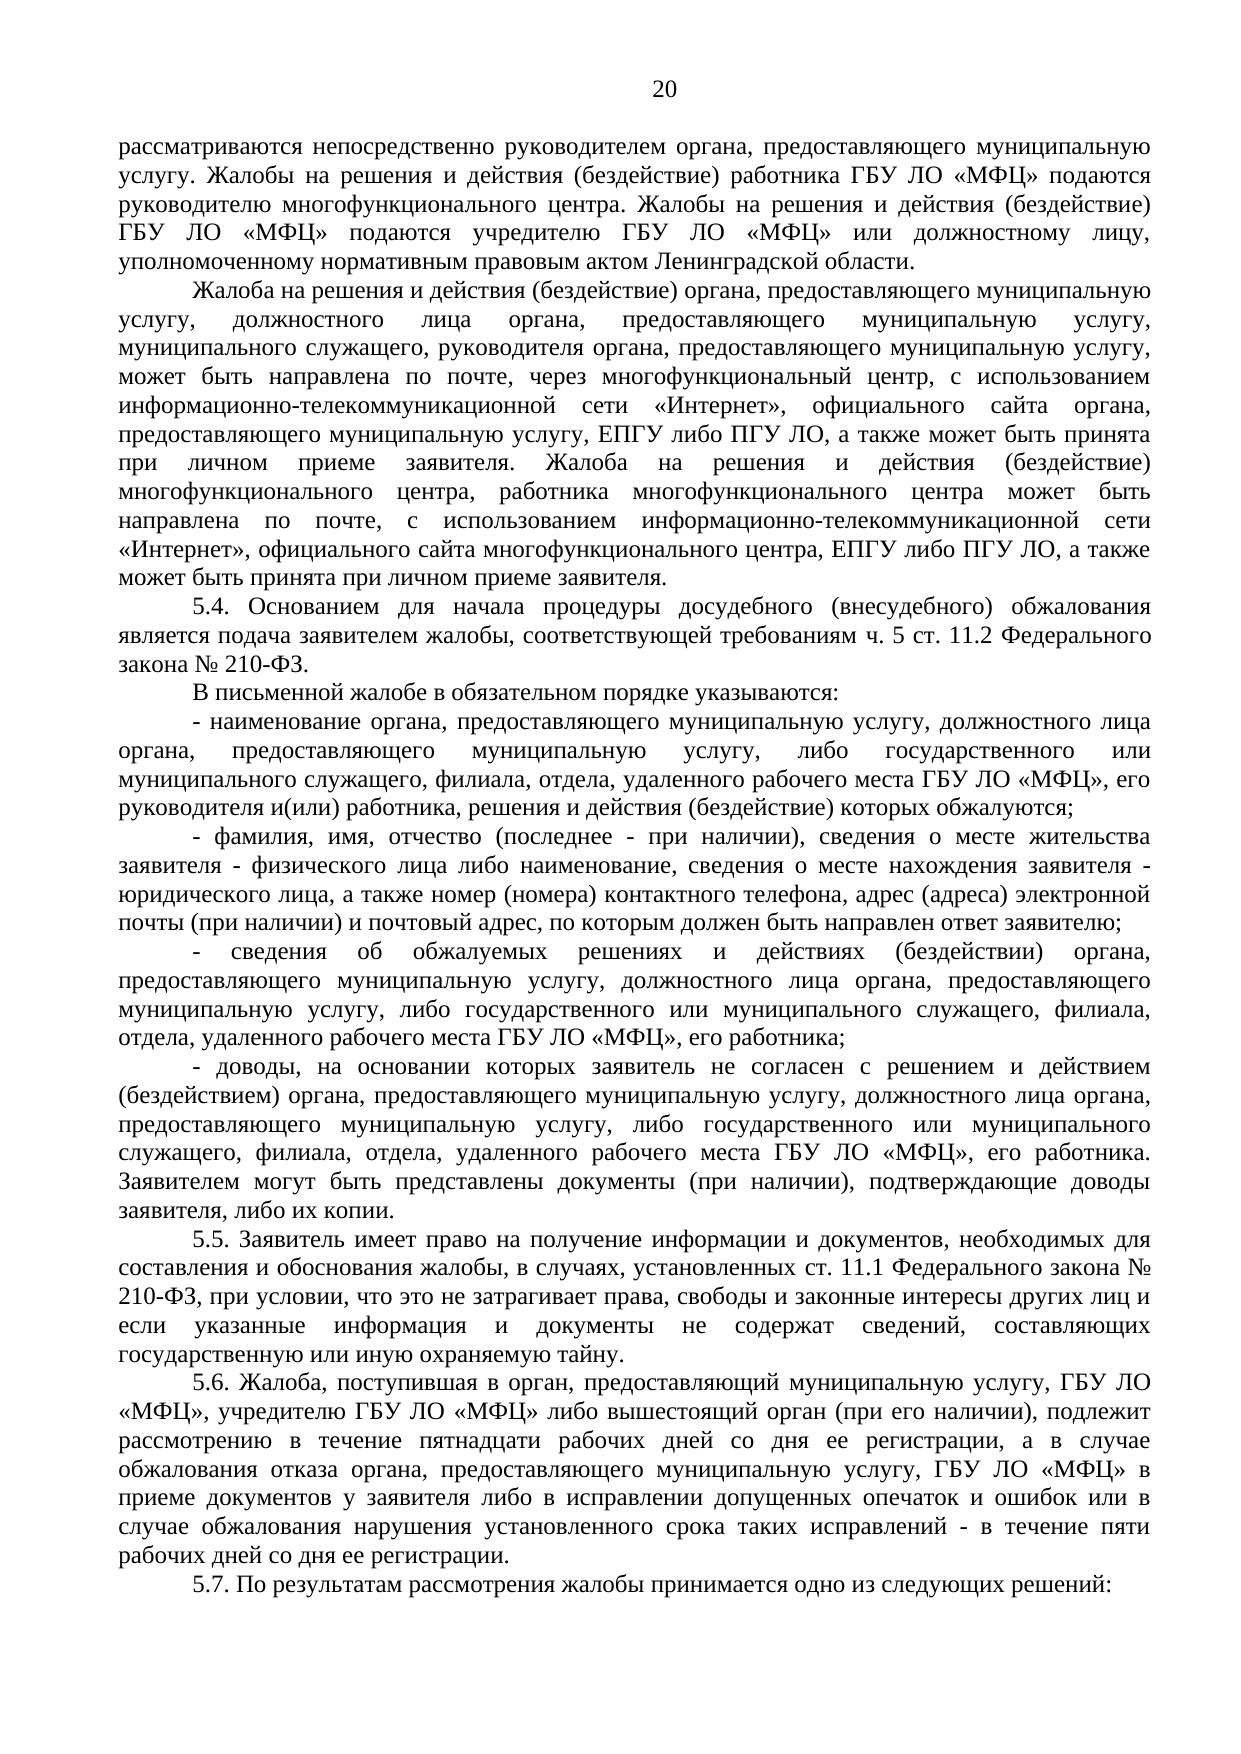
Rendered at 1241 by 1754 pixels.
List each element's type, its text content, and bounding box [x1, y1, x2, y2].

text 5.7. По результатам рассмотрения жалобы принимается одно из следующих решений: [118, 1569, 1152, 1597]
text 5.5. Заявитель имеет право на получение информации и документов, необходимых для составления и обоснования жалобы, в случаях, установленных ст. 11.1 Федерального закона № 210-ФЗ, при условии, что это не затрагивает права, свободы и законные интересы других лиц и если указанные информация и документы не содержат сведений, составляющих государственную или иную охраняемую тайну. [118, 1224, 1152, 1367]
text В письменной жалобе в обязательном порядке указываются: [118, 677, 1152, 706]
text - доводы, на основании которых заявитель не согласен с решением и действием (бездействием) органа, предоставляющего муниципальную услугу, должностного лица органа, предоставляющего муниципальную услугу, либо государственного или муниципального служащего, филиала, отдела, удаленного рабочего места ГБУ ЛО «МФЦ», его работника. Заявителем могут быть представлены документы (при наличии), подтверждающие доводы заявителя, либо их копии. [118, 1051, 1152, 1224]
text 5.4. Основанием для начала процедуры досудебного (внесудебного) обжалования является подача заявителем жалобы, соответствующей требованиям ч. 5 ст. 11.2 Федерального закона № 210-ФЗ. [118, 591, 1152, 677]
text - фамилия, имя, отчество (последнее - при наличии), сведения о месте жительства заявителя - физического лица либо наименование, сведения о месте нахождения заявителя - юридического лица, а также номер (номера) контактного телефона, адрес (адреса) электронной почты (при наличии) и почтовый адрес, по которым должен быть направлен ответ заявителю; [118, 821, 1152, 936]
text - наименование органа, предоставляющего муниципальную услугу, должностного лица органа, предоставляющего муниципальную услугу, либо государственного или муниципального служащего, филиала, отдела, удаленного рабочего места ГБУ ЛО «МФЦ», его руководителя и(или) работника, решения и действия (бездействие) которых обжалуются; [118, 706, 1152, 821]
text Жалоба на решения и действия (бездействие) органа, предоставляющего муниципальную услугу, должностного лица органа, предоставляющего муниципальную услугу, муниципального служащего, руководителя органа, предоставляющего муниципальную услугу, может быть направлена по почте, через многофункциональный центр, с использованием информационно-телекоммуникационной сети «Интернет», официального сайта органа, предоставляющего муниципальную услугу, ЕПГУ либо ПГУ ЛО, а также может быть принята при личном приеме заявителя. Жалоба на решения и действия (бездействие) многофункционального центра, работника многофункционального центра может быть направлена по почте, с использованием информационно-телекоммуникационной сети «Интернет», официального сайта многофункционального центра, ЕПГУ либо ПГУ ЛО, а также может быть принята при личном приеме заявителя. [118, 275, 1152, 591]
text 5.6. Жалоба, поступившая в орган, предоставляющий муниципальную услугу, ГБУ ЛО «МФЦ», учредителю ГБУ ЛО «МФЦ» либо вышестоящий орган (при его наличии), подлежит рассмотрению в течение пятнадцати рабочих дней со дня ее регистрации, а в случае обжалования отказа органа, предоставляющего муниципальную услугу, ГБУ ЛО «МФЦ» в приеме документов у заявителя либо в исправлении допущенных опечаток и ошибок или в случае обжалования нарушения установленного срока таких исправлений - в течение пяти рабочих дней со дня ее регистрации. [118, 1367, 1152, 1569]
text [118, 131, 1152, 275]
text - сведения об обжалуемых решениях и действиях (бездействии) органа, предоставляющего муниципальную услугу, должностного лица органа, предоставляющего муниципальную услугу, либо государственного или муниципального служащего, филиала, отдела, удаленного рабочего места ГБУ ЛО «МФЦ», его работника; [118, 936, 1152, 1051]
